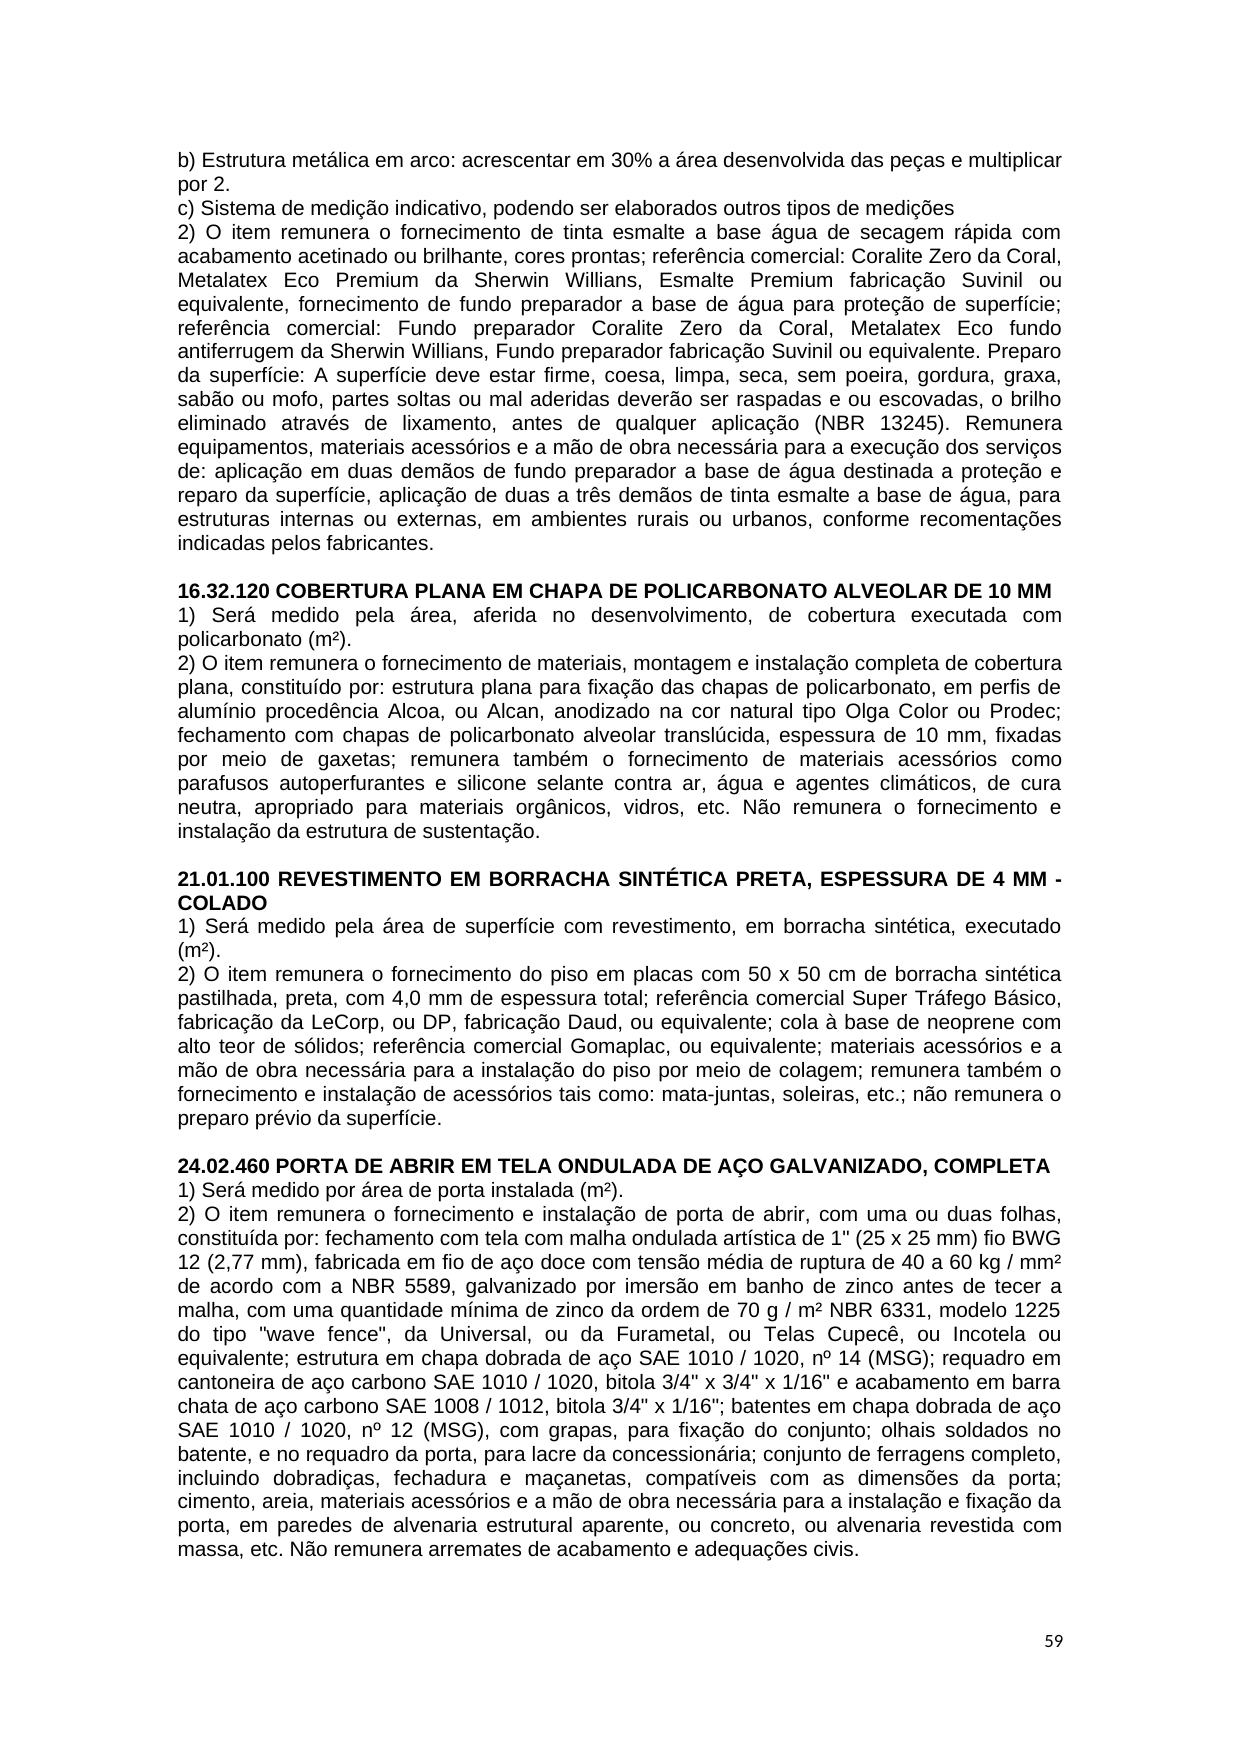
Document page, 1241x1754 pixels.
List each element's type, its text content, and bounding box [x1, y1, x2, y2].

text 2) O item remunera o fornecimento do piso em placas com 50 x 50 cm de borracha sintética pastilhada, preta, com 4,0 mm de espessura total; referência comercial Super Tráfego Básico, fabricação da LeCorp, ou DP, fabricação Daud, ou equivalente; cola à base de neoprene com alto teor de sólidos; referência comercial Gomaplac, ou equivalente; materiais acessórios e a mão de obra necessária para a instalação do piso por meio de colagem; remunera também o fornecimento e instalação de acessórios tais como: mata-juntas, soleiras, etc.; não remunera o preparo prévio da superfície. [177, 962, 1063, 1130]
text 2) O item remunera o fornecimento de tinta esmalte a base água de secagem rápida com acabamento acetinado ou brilhante, cores prontas; referência comercial: Coralite Zero da Coral, Metalatex Eco Premium da Sherwin Willians, Esmalte Premium fabricação Suvinil ou equivalente, fornecimento de fundo preparador a base de água para proteção de superfície; referência comercial: Fundo preparador Coralite Zero da Coral, Metalatex Eco fundo antiferrugem da Sherwin Willians, Fundo preparador fabricação Suvinil ou equivalente. Preparo da superfície: A superfície deve estar firme, coesa, limpa, seca, sem poeira, gordura, graxa, sabão ou mofo, partes soltas ou mal aderidas deverão ser raspadas e ou escovadas, o brilho eliminado através de lixamento, antes de qualquer aplicação (NBR 13245). Remunera equipamentos, materiais acessórios e a mão de obra necessária para a execução dos serviços de: aplicação em duas demãos de fundo preparador a base de água destinada a proteção e reparo da superfície, aplicação de duas a três demãos de tinta esmalte a base de água, para estruturas internas ou externas, em ambientes rurais ou urbanos, conforme recomentações indicadas pelos fabricantes. [177, 219, 1063, 555]
text 1) Será medido por área de porta instalada (m²). [177, 1178, 1063, 1202]
text 1) Será medido pela área de superfície com revestimento, em borracha sintética, executado (m²). [177, 914, 1063, 962]
text 21.01.100 REVESTIMENTO EM BORRACHA SINTÉTICA PRETA, ESPESSURA DE 4 MM - COLADO [177, 866, 1063, 914]
text 2) O item remunera o fornecimento e instalação de porta de abrir, com uma ou duas folhas, constituída por: fechamento com tela com malha ondulada artística de 1" (25 x 25 mm) fio BWG 12 (2,77 mm), fabricada em fio de aço doce com tensão média de ruptura de 40 a 60 kg / mm² de acordo com a NBR 5589, galvanizado por imersão em banho de zinco antes de tecer a malha, com uma quantidade mínima de zinco da ordem de 70 g / m² NBR 6331, modelo 1225 do tipo "wave fence", da Universal, ou da Furametal, ou Telas Cupecê, ou Incotela ou equivalente; estrutura em chapa dobrada de aço SAE 1010 / 1020, nº 14 (MSG); requadro em cantoneira de aço carbono SAE 1010 / 1020, bitola 3/4" x 3/4" x 1/16" e acabamento em barra chata de aço carbono SAE 1008 / 1012, bitola 3/4" x 1/16"; batentes em chapa dobrada de aço SAE 1010 / 1020, nº 12 (MSG), com grapas, para fixação do conjunto; olhais soldados no batente, e no requadro da porta, para lacre da concessionária; conjunto de ferragens completo, incluindo dobradiças, fechadura e maçanetas, compatíveis com as dimensões da porta; cimento, areia, materiais acessórios e a mão de obra necessária para a instalação e fixação da porta, em paredes de alvenaria estrutural aparente, ou concreto, ou alvenaria revestida com massa, etc. Não remunera arremates de acabamento e adequações civis. [177, 1202, 1063, 1561]
text 2) O item remunera o fornecimento de materiais, montagem e instalação completa de cobertura plana, constituído por: estrutura plana para fixação das chapas de policarbonato, em perfis de alumínio procedência Alcoa, ou Alcan, anodizado na cor natural tipo Olga Color ou Prodec; fechamento com chapas de policarbonato alveolar translúcida, espessura de 10 mm, fixadas por meio de gaxetas; remunera também o fornecimento de materiais acessórios como parafusos autoperfurantes e silicone selante contra ar, água e agentes climáticos, de cura neutra, apropriado para materiais orgânicos, vidros, etc. Não remunera o fornecimento e instalação da estrutura de sustentação. [177, 651, 1063, 842]
text 16.32.120 COBERTURA PLANA EM CHAPA DE POLICARBONATO ALVEOLAR DE 10 MM [177, 579, 1063, 603]
text 1) Será medido pela área, aferida no desenvolvimento, de cobertura executada com policarbonato (m²). [177, 603, 1063, 651]
text b) Estrutura metálica em arco: acrescentar em 30% a área desenvolvida das peças e multiplicar por 2. [177, 148, 1063, 196]
text 24.02.460 PORTA DE ABRIR EM TELA ONDULADA DE AÇO GALVANIZADO, COMPLETA [177, 1154, 1063, 1178]
text c) Sistema de medição indicativo, podendo ser elaborados outros tipos de medições [177, 196, 1063, 219]
